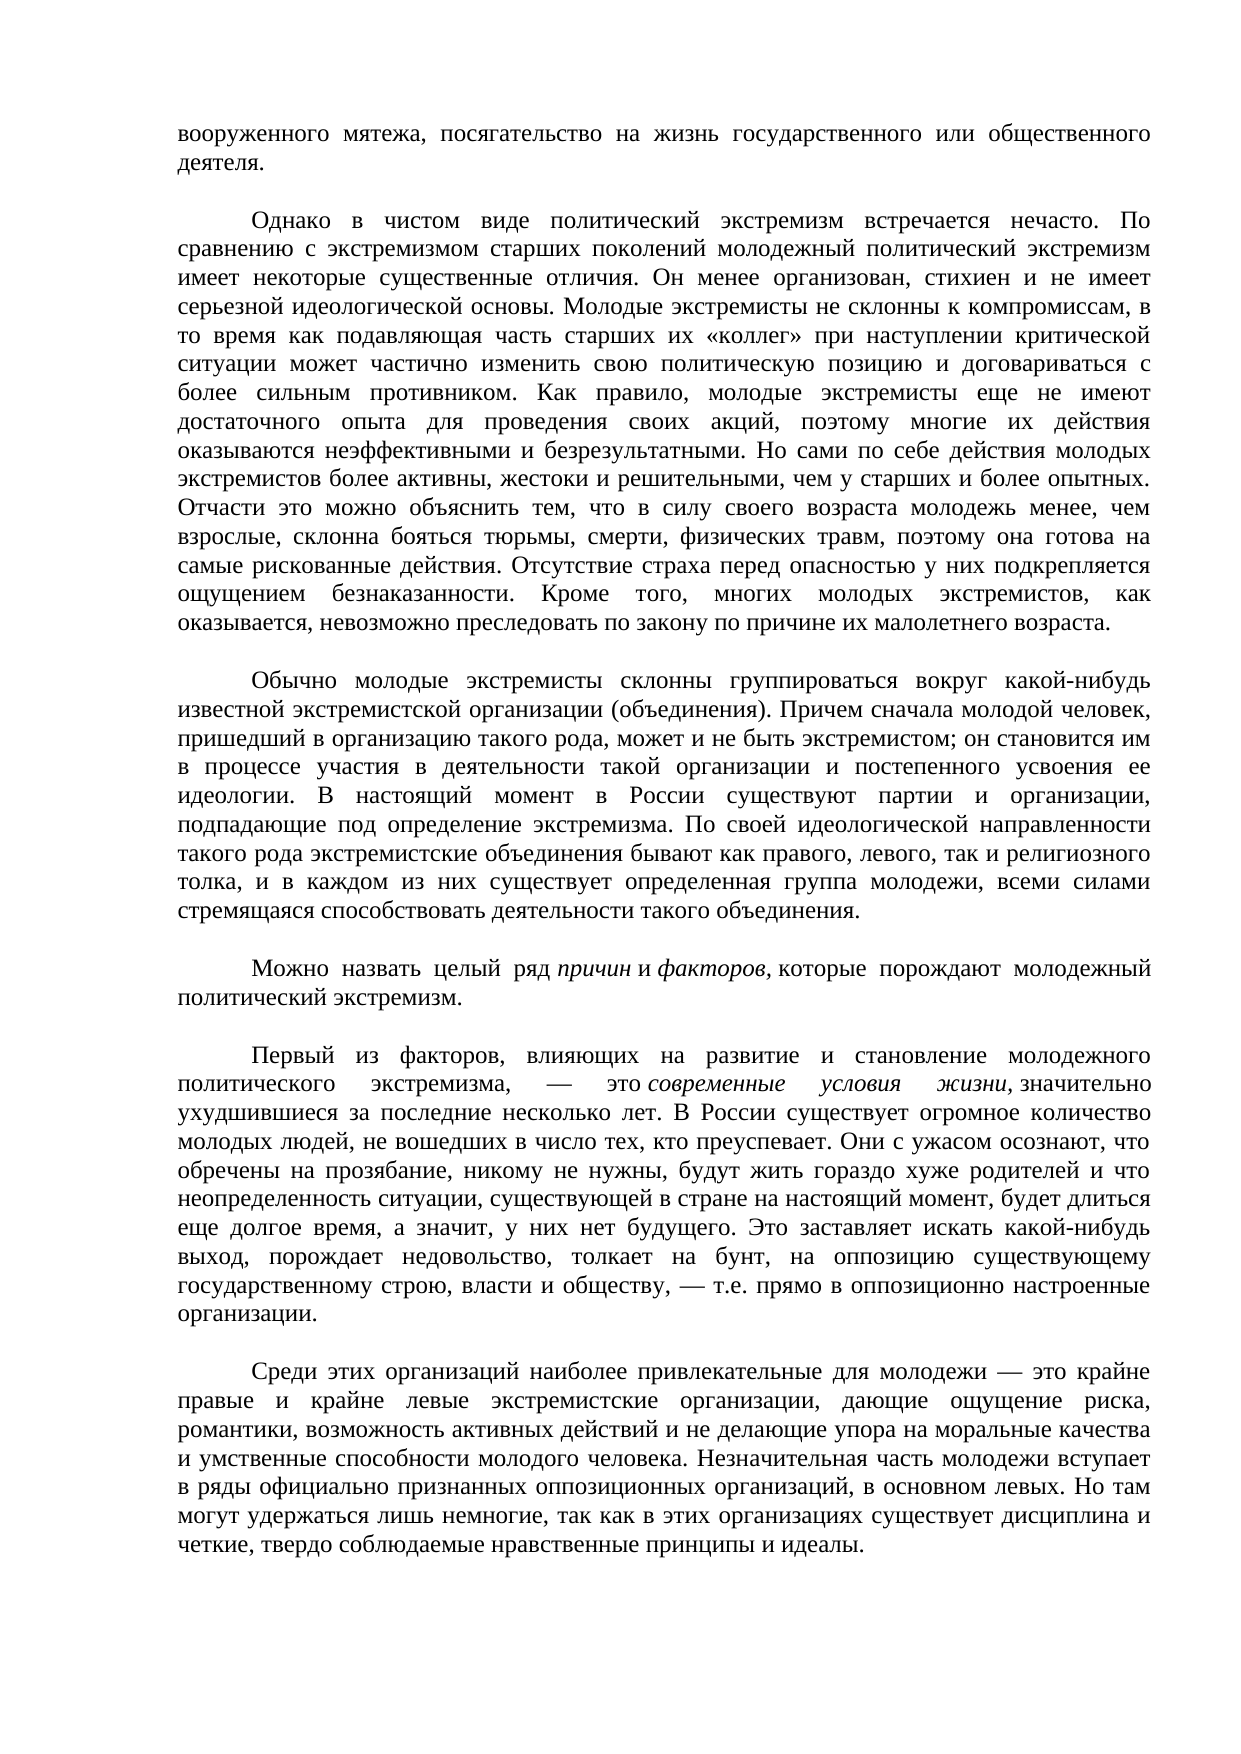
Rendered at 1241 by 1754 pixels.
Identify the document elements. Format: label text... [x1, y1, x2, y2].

text Среди этих организаций наиболее привлекательные для молодежи — это крайне правые и крайне левые экстремистские организации, дающие ощущение риска, романтики, возможность активных действий и не делающие упора на моральные качества и умственные способности молодого человека. Незначительная часть молодежи вступает в ряды официально признанных оппозиционных организаций, в основном левых. Но там могут удержаться лишь немногие, так как в этих организациях существует дисциплина и четкие, твердо соблюдаемые нравственные принципы и идеалы. [177, 1356, 1152, 1558]
text Первый из факторов, влияющих на развитие и становление молодежного политического экстремизма, — это современные условия жизни, значительно ухудшившиеся за последние несколько лет. В России существует огромное количество молодых людей, не вошедших в число тех, кто преуспевает. Они с ужасом осознают, что обречены на прозябание, никому не нужны, будут жить гораздо хуже родителей и что неопределенность ситуации, существующей в стране на настоящий момент, будет длиться еще долгое время, а значит, у них нет будущего. Это заставляет искать какой-нибудь выход, порождает недовольство, толкает на бунт, на оппозицию существующему государственному строю, власти и обществу, — т.е. прямо в оппозиционно настроенные организации. [177, 1040, 1152, 1327]
text Однако в чистом виде политический экстремизм встречается нечасто. По сравнению с экстремизмом старших поколений молодежный политический экстремизм имеет некоторые существенные отличия. Он менее организован, стихиен и не имеет серьезной идеологической основы. Молодые экстремисты не склонны к компромиссам, в то время как подавляющая часть старших их «коллег» при наступлении критической ситуации может частично изменить свою политическую позицию и договариваться с более сильным противником. Как правило, молодые экстремисты еще не имеют достаточного опыта для проведения своих акций, поэтому многие их действия оказываются неэффективными и безрезультатными. Но сами по себе действия молодых экстремистов более активны, жестоки и решительными, чем у старших и более опытных. Отчасти это можно объяснить тем, что в силу своего возраста молодежь менее, чем взрослые, склонна бояться тюрьмы, смерти, физических травм, поэтому она готова на самые рискованные действия. Отсутствие страха перед опасностью у них подкрепляется ощущением безнаказанности. Кроме того, многих молодых экстремистов, как оказывается, невозможно преследовать по закону по причине их малолетнего возраста. [177, 205, 1152, 636]
text Можно назвать целый ряд причин и факторов, которые порождают молодежный политический экстремизм. [177, 953, 1152, 1011]
text Обычно молодые экстремисты склонны группироваться вокруг какой-нибудь известной экстремистской организации (объединения). Причем сначала молодой человек, пришедший в организацию такого рода, может и не быть экстремистом; он становится им в процессе участия в деятельности такой организации и постепенного усвоения ее идеологии. В настоящий момент в России существуют партии и организации, подпадающие под определение экстремизма. По своей идеологической направленности такого рода экстремистские объединения бывают как правого, левого, так и религиозного толка, и в каждом из них существует определенная группа молодежи, всеми силами стремящаяся способствовать деятельности такого объединения. [177, 665, 1152, 924]
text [177, 118, 1152, 176]
